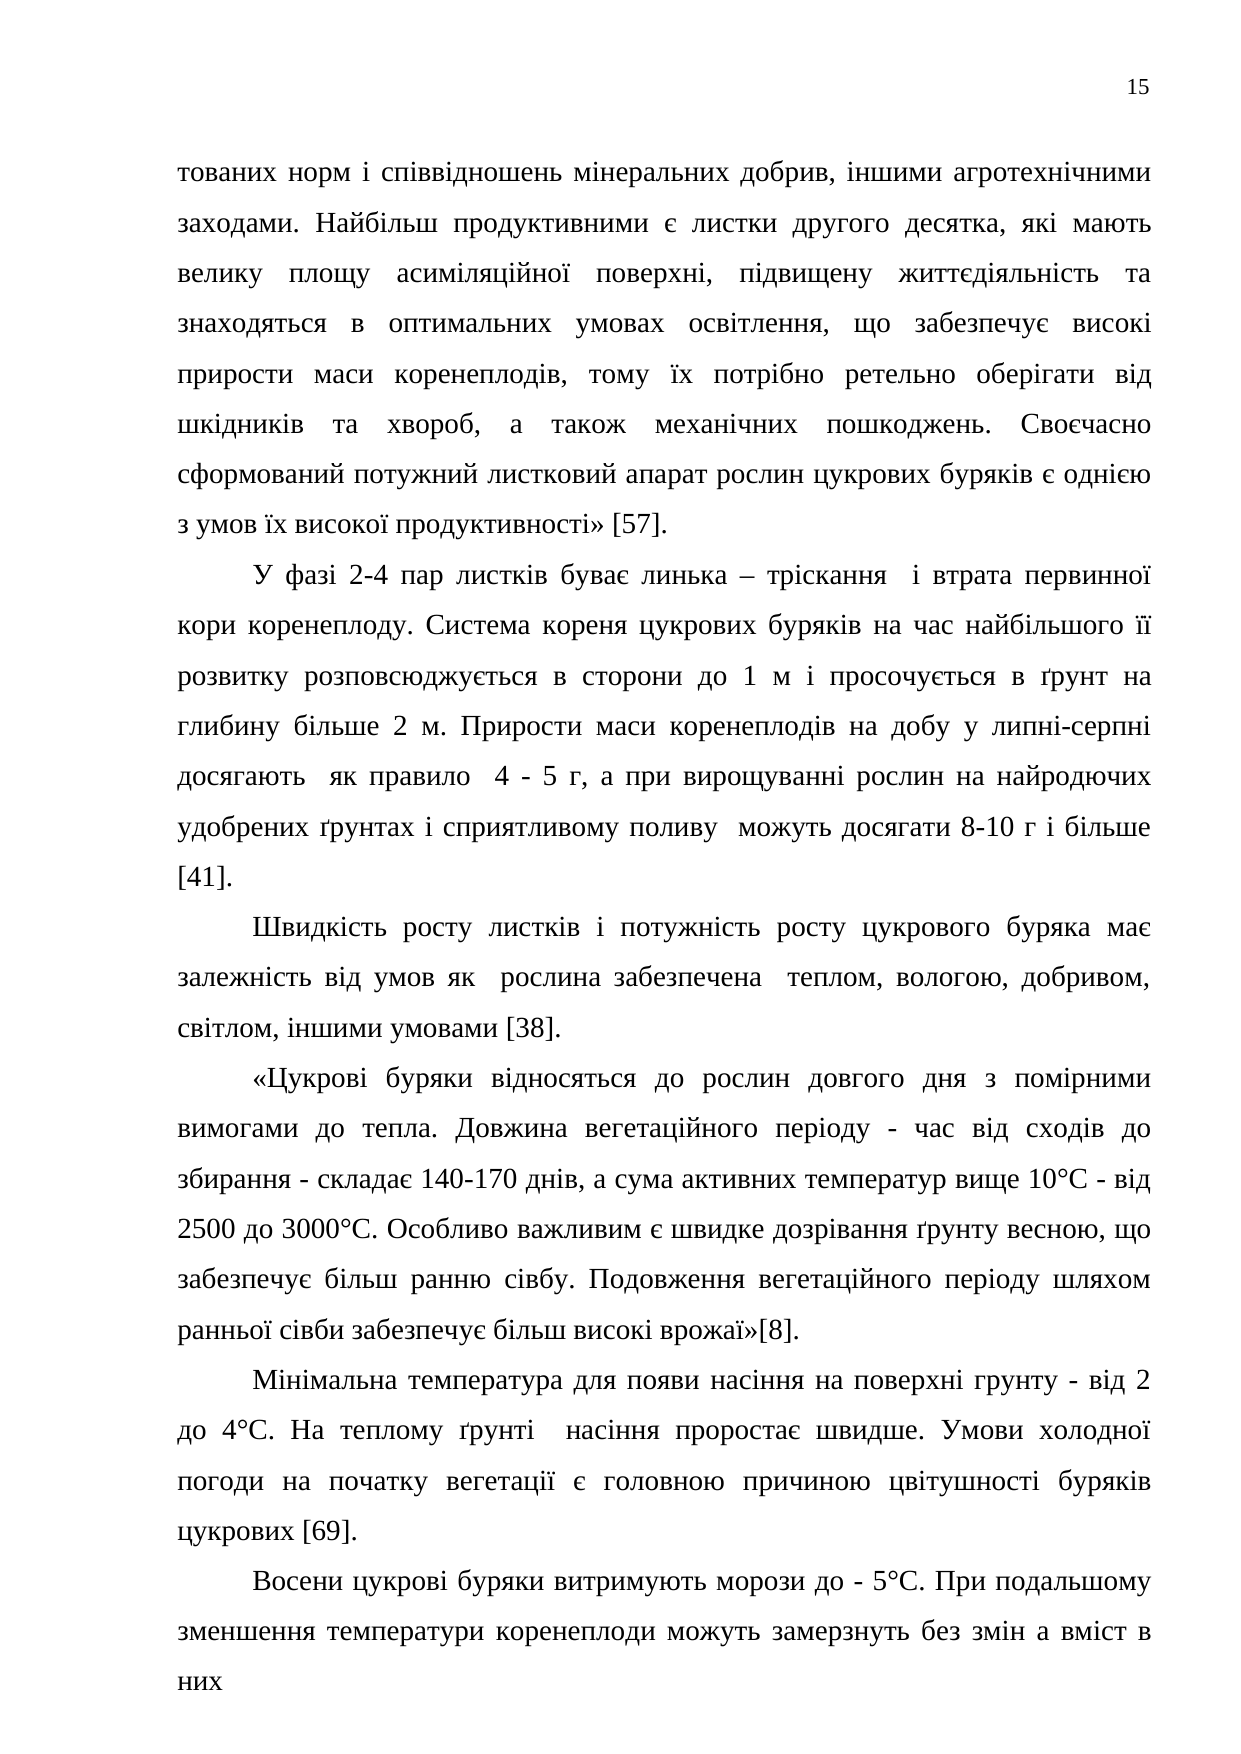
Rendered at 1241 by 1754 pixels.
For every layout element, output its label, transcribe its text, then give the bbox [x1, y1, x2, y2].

text У фазі 2-4 пар листків буває линька – тріскання і втрата первинної кори коренеплоду. Система кореня цукрових буряків на час найбільшого її розвитку розповсюджується в сторони до 1 м і просочується в ґрунт на глибину більше 2 м. Прирости маси коренеплодів на добу у липні-серпні досягають як правило 4 - 5 г, а при вирощуванні рослин на найродючих удобрених ґрунтах і сприятливому поливу можуть досягати 8-10 г і більше [41]. [177, 557, 1152, 892]
text Мінімальна температура для появи насіння на поверхні грунту - від 2 до 4°С. На теплому ґрунті насіння проростає швидше. Умови холодної погоди на початку вегетації є головною причиною цвітушності буряків цукрових [69]. [177, 1362, 1152, 1547]
text «Цукрові буряки відносяться до рослин довгого дня з помірними вимогами до тепла. Довжина вегетаційного періоду - час від сходів до збирання - складає 140-170 днів, а сума активних температур вище 10°С - від 2500 до 3000°С. Особливо важливим є швидке дозрівання ґрунту весною, що забезпечує більш ранню сівбу. Подовження вегетаційного періоду шляхом ранньої сівби забезпечує більш високі врожаї»[8]. [177, 1060, 1152, 1345]
text тованих норм і співвідношень мінеральних добрив, іншими агротехнічними заходами. Найбільш продуктивними є листки другого десятка, які мають велику площу асиміляційної поверхні, підвищену життєдіяльність та знаходяться в оптимальних умовах освітлення, що забезпечує високі прирости маси коренеплодів, тому їх потрібно ретельно оберігати від шкідників та хвороб, а також механічних пошкоджень. Своєчасно сформований потужний листковий апарат рослин цукрових буряків є однією з умов їх високої продуктивності» [57]. [177, 154, 1152, 540]
text Швидкість росту листків і потужність росту цукрового буряка має залежність від умов як рослина забезпечена теплом, вологою, добривом, світлом, іншими умовами [38]. [177, 909, 1151, 1043]
text Восени цукрові буряки витримують морози до - 5°С. При подальшому зменшення температури коренеплоди можуть замерзнуть без змін а вміст в них [177, 1563, 1152, 1696]
